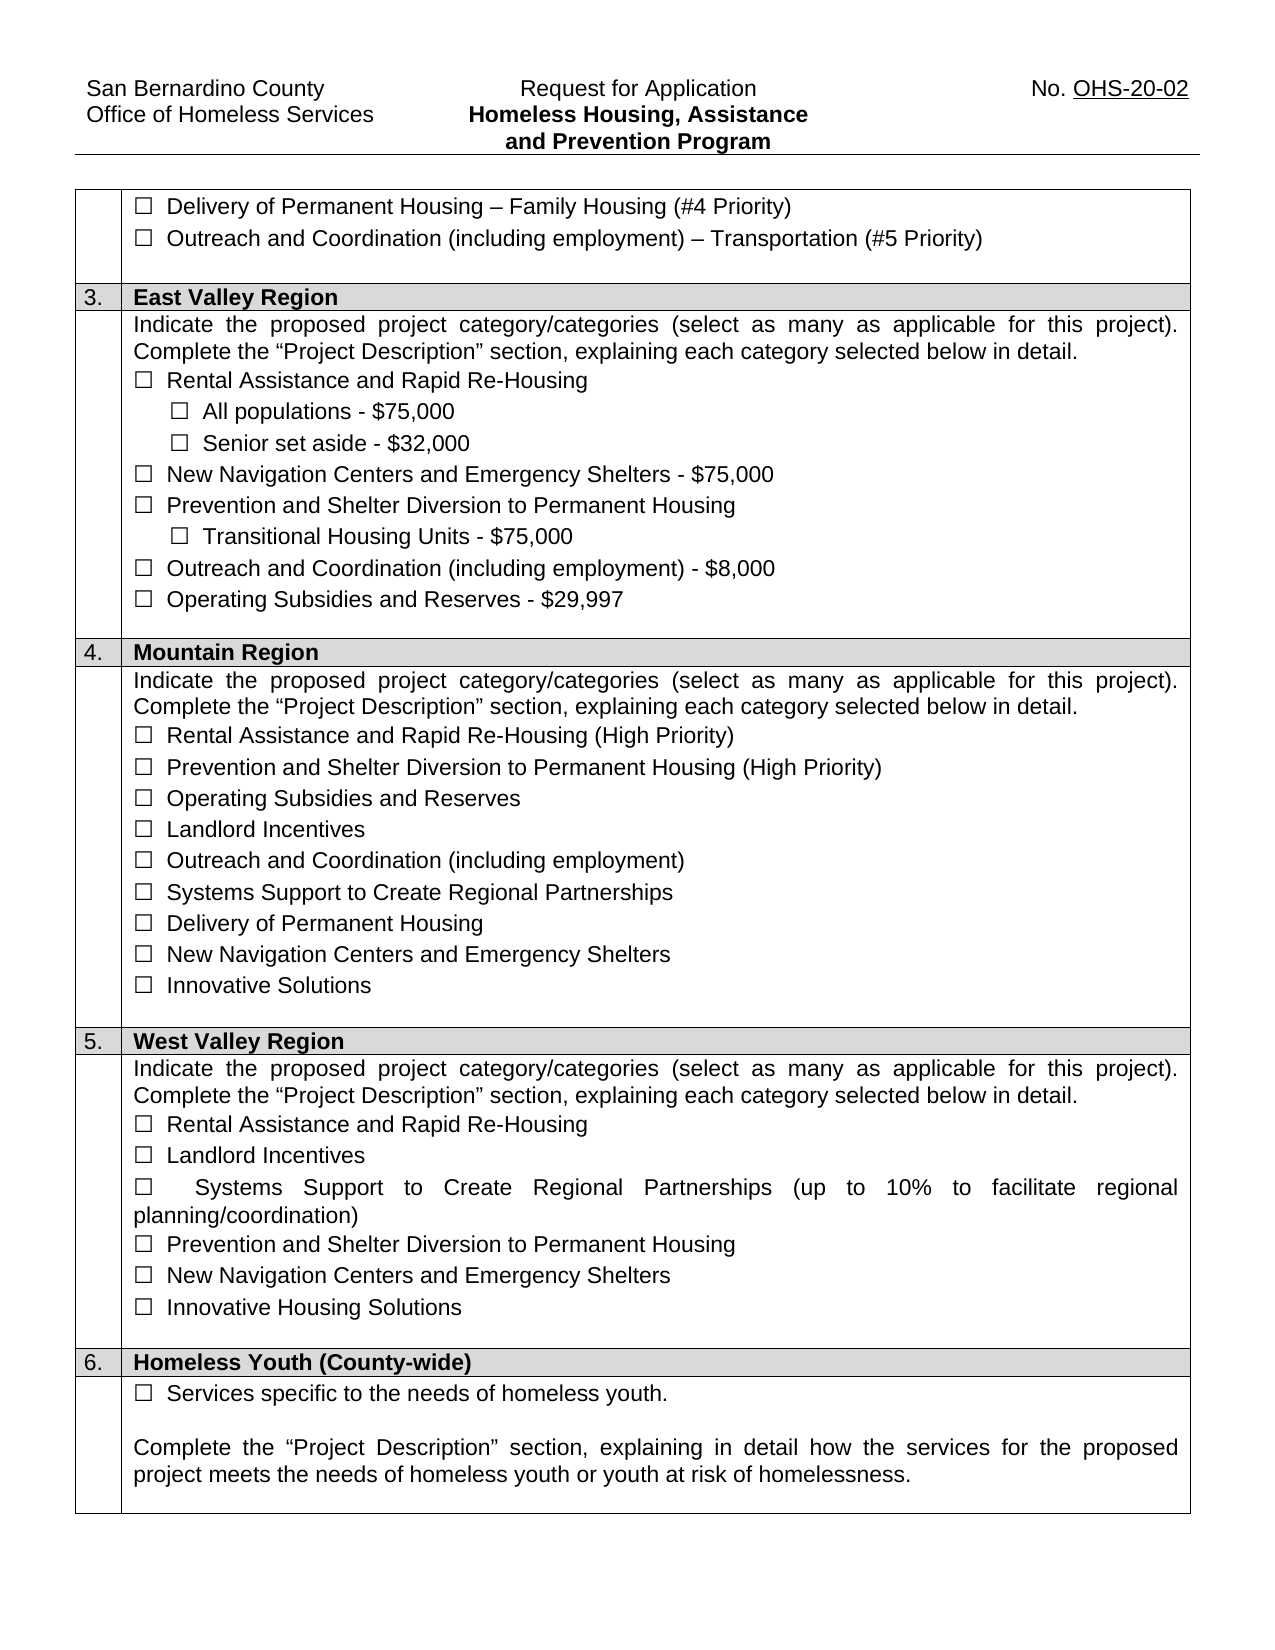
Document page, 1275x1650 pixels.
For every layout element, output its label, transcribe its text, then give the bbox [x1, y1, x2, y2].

table_cell 6. [76, 1349, 121, 1376]
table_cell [122, 190, 1190, 283]
table_cell [76, 1055, 121, 1348]
table_cell [76, 1377, 121, 1513]
table_cell [76, 311, 121, 638]
table_cell West Valley Region [122, 1028, 1190, 1054]
table_cell Mountain Region [122, 639, 1190, 666]
table_cell 4. [76, 639, 121, 666]
table_cell [76, 190, 121, 283]
table_cell 5. [76, 1028, 121, 1054]
table_cell Indicate the proposed project category/categories (select as many as applicable for this project). Complete the “Project Description” section, explaining each category selected below in detail. Rental Assistance and Rapid Re-Housing All populations - $75,000 Senior set aside - $32,000 New Navigation Centers and Emergency Shelters - $75,000 Prevention and Shelter Diversion to Permanent Housing Transitional Housing Units - $75,000 Outreach and Coordination (including employment) - $8,000 Operating Subsidies and Reserves - $29,997 [122, 311, 1190, 638]
table_cell Homeless Youth (County-wide) [122, 1349, 1190, 1376]
table_cell Services specific to the needs of homeless youth. Complete the “Project Description” section, explaining in detail how the services for the proposed project meets the needs of homeless youth or youth at risk of homelessness. [122, 1377, 1190, 1513]
table_cell Indicate the proposed project category/categories (select as many as applicable for this project). Complete the “Project Description” section, explaining each category selected below in detail. Rental Assistance and Rapid Re-Housing Landlord Incentives Systems Support to Create Regional Partnerships (up to 10% to facilitate regional planning/coordination) Prevention and Shelter Diversion to Permanent Housing New Navigation Centers and Emergency Shelters Innovative Housing Solutions [122, 1055, 1190, 1348]
table_cell 3. [76, 284, 121, 310]
table_cell Indicate the proposed project category/categories (select as many as applicable for this project). Complete the “Project Description” section, explaining each category selected below in detail. Rental Assistance and Rapid Re-Housing (High Priority) Prevention and Shelter Diversion to Permanent Housing (High Priority) Operating Subsidies and Reserves Landlord Incentives Outreach and Coordination (including employment) Systems Support to Create Regional Partnerships Delivery of Permanent Housing New Navigation Centers and Emergency Shelters Innovative Solutions [122, 667, 1190, 1027]
table_cell [76, 667, 121, 1027]
table_cell East Valley Region [122, 284, 1190, 310]
